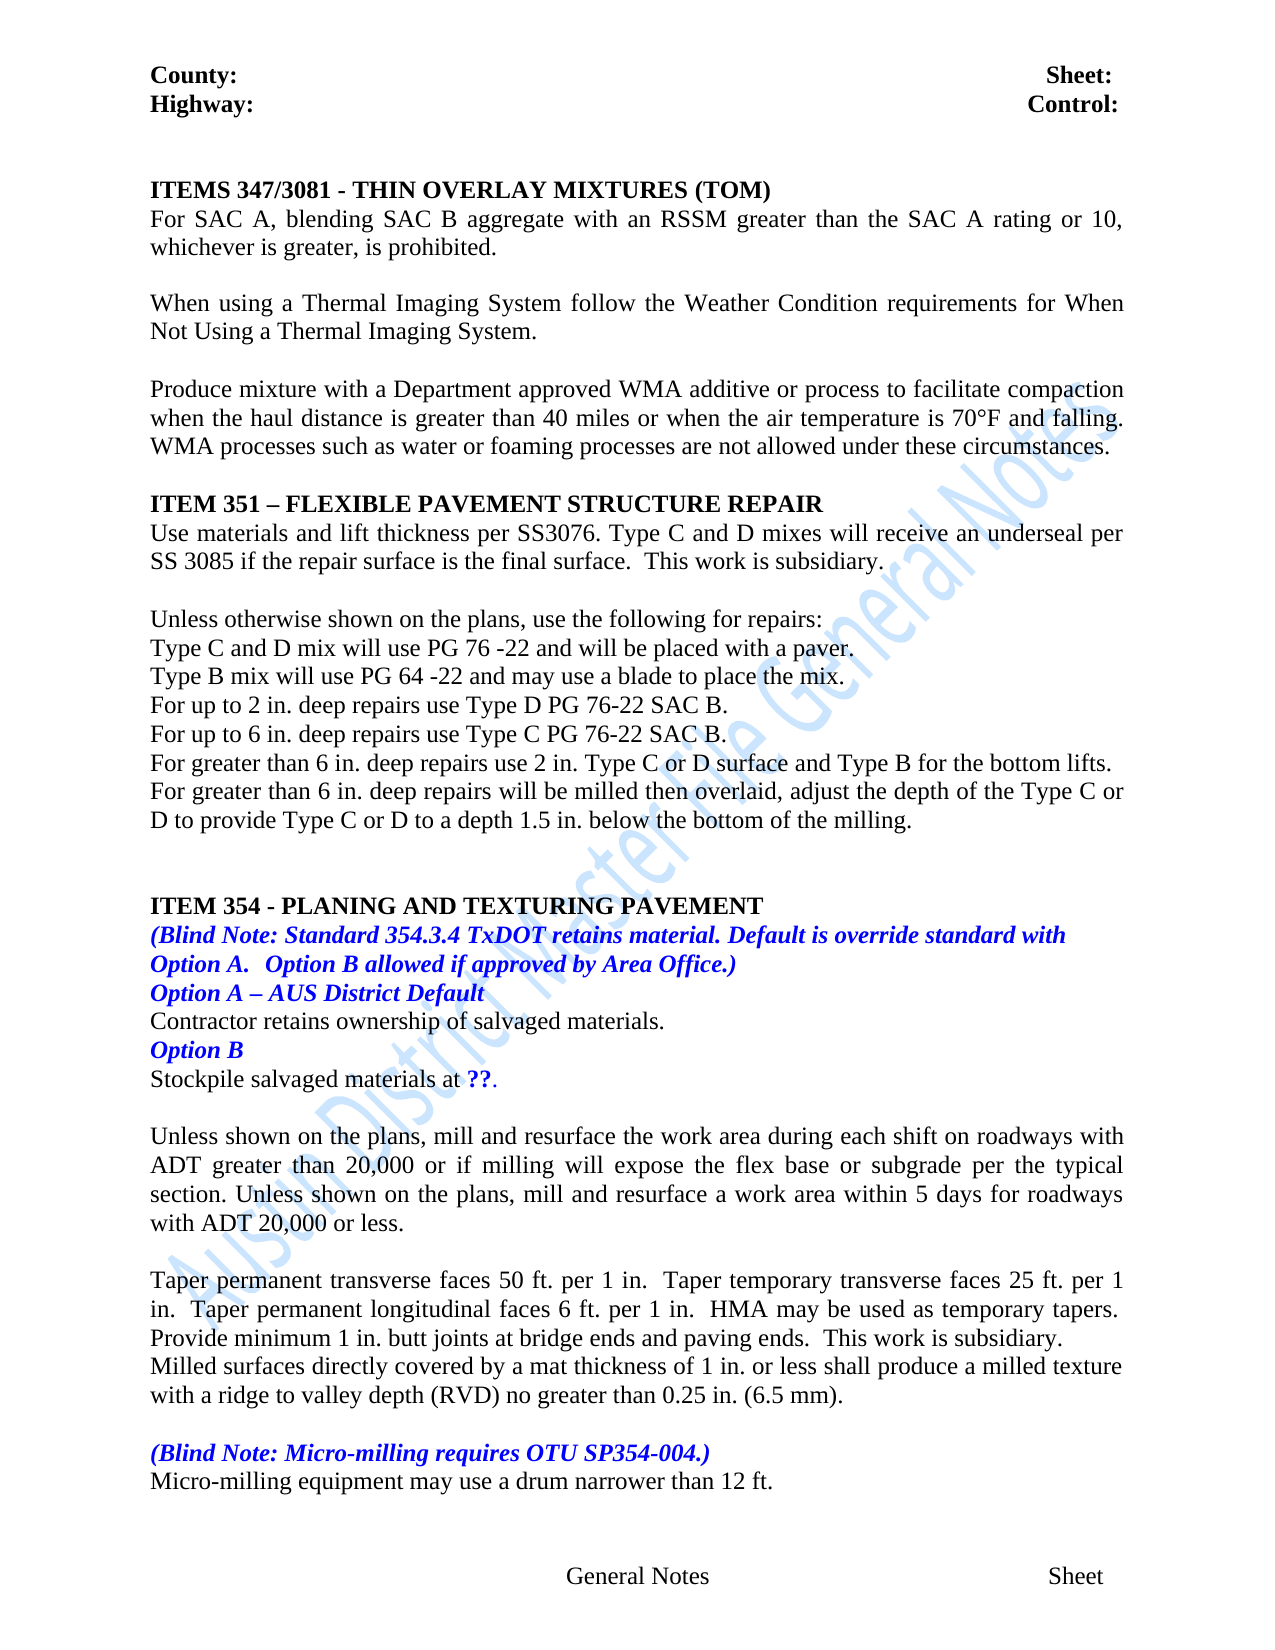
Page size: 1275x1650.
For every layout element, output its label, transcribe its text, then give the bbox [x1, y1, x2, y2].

text When using a Thermal Imaging System follow the Weather Condition requirements for When Not Using a Thermal Imaging System. [150, 288, 1125, 345]
text Taper permanent transverse faces 50 ft. per 1 in. Taper temporary transverse faces 25 ft. per 1 in. Taper permanent longitudinal faces 6 ft. per 1 in. HMA may be used as temporary tapers. Provide minimum 1 in. butt joints at bridge ends and paving ends. This work is subsidiary. [150, 1265, 1125, 1351]
text For greater than 6 in. deep repairs will be milled then overlaid, adjust the depth of the Type C or D to provide Type C or D to a depth 1.5 in. below the bottom of the milling. [150, 776, 1125, 834]
text ITEM 351 – FLEXIBLE PAVEMENT STRUCTURE REPAIR [150, 489, 1125, 518]
text Contractor retains ownership of salvaged materials. [150, 1006, 1125, 1035]
text Micro-milling equipment may use a drum narrower than 12 ft. [150, 1466, 1125, 1495]
text Use materials and lift thickness per SS3076. Type C and D mixes will receive an underseal per SS 3085 if the repair surface is the final surface. This work is subsidiary. [150, 518, 1125, 575]
text Type B mix will use PG 64 -22 and may use a blade to place the mix. [150, 661, 1125, 690]
text ITEM 354 - PLANING AND TEXTURING PAVEMENT [150, 891, 1125, 920]
text Stockpile salvaged materials at ??. [150, 1064, 1125, 1093]
text For up to 6 in. deep repairs use Type C PG 76-22 SAC B. [150, 719, 1125, 748]
text ITEMS 347/3081 - Thin Overlay Mixtures (TOM) [150, 175, 1125, 204]
text For SAC A, blending SAC B aggregate with an RSSM greater than the SAC A rating or 10, whichever is greater, is prohibited. [150, 204, 1125, 261]
text For greater than 6 in. deep repairs use 2 in. Type C or D surface and Type B for the bottom lifts. [150, 748, 1125, 776]
text (Blind Note: Micro-milling requires OTU SP354-004.) [150, 1438, 1125, 1466]
text Produce mixture with a Department approved WMA additive or process to facilitate compaction when the haul distance is greater than 40 miles or when the air temperature is 70°F and falling. WMA processes such as water or foaming processes are not allowed under these circumstances. [150, 374, 1125, 460]
text Option A – AUS District Default [150, 978, 1125, 1006]
text Milled surfaces directly covered by a mat thickness of 1 in. or less shall produce a milled texture with a ridge to valley depth (RVD) no greater than 0.25 in. (6.5 mm). [150, 1351, 1125, 1409]
text (Blind Note: Standard 354.3.4 TxDOT retains material. Default is override standard with Option A. Option B allowed if approved by Area Office.) [150, 920, 1125, 978]
text Unless otherwise shown on the plans, use the following for repairs: [150, 604, 1125, 633]
text Type C and D mix will use PG 76 -22 and will be placed with a paver. [150, 633, 1125, 661]
text Unless shown on the plans, mill and resurface the work area during each shift on roadways with ADT greater than 20,000 or if milling will expose the flex base or subgrade per the typical section. Unless shown on the plans, mill and resurface a work area within 5 days for roadways with ADT 20,000 or less. [150, 1121, 1125, 1236]
text Option B [150, 1035, 1125, 1064]
text For up to 2 in. deep repairs use Type D PG 76-22 SAC B. [150, 690, 1125, 719]
